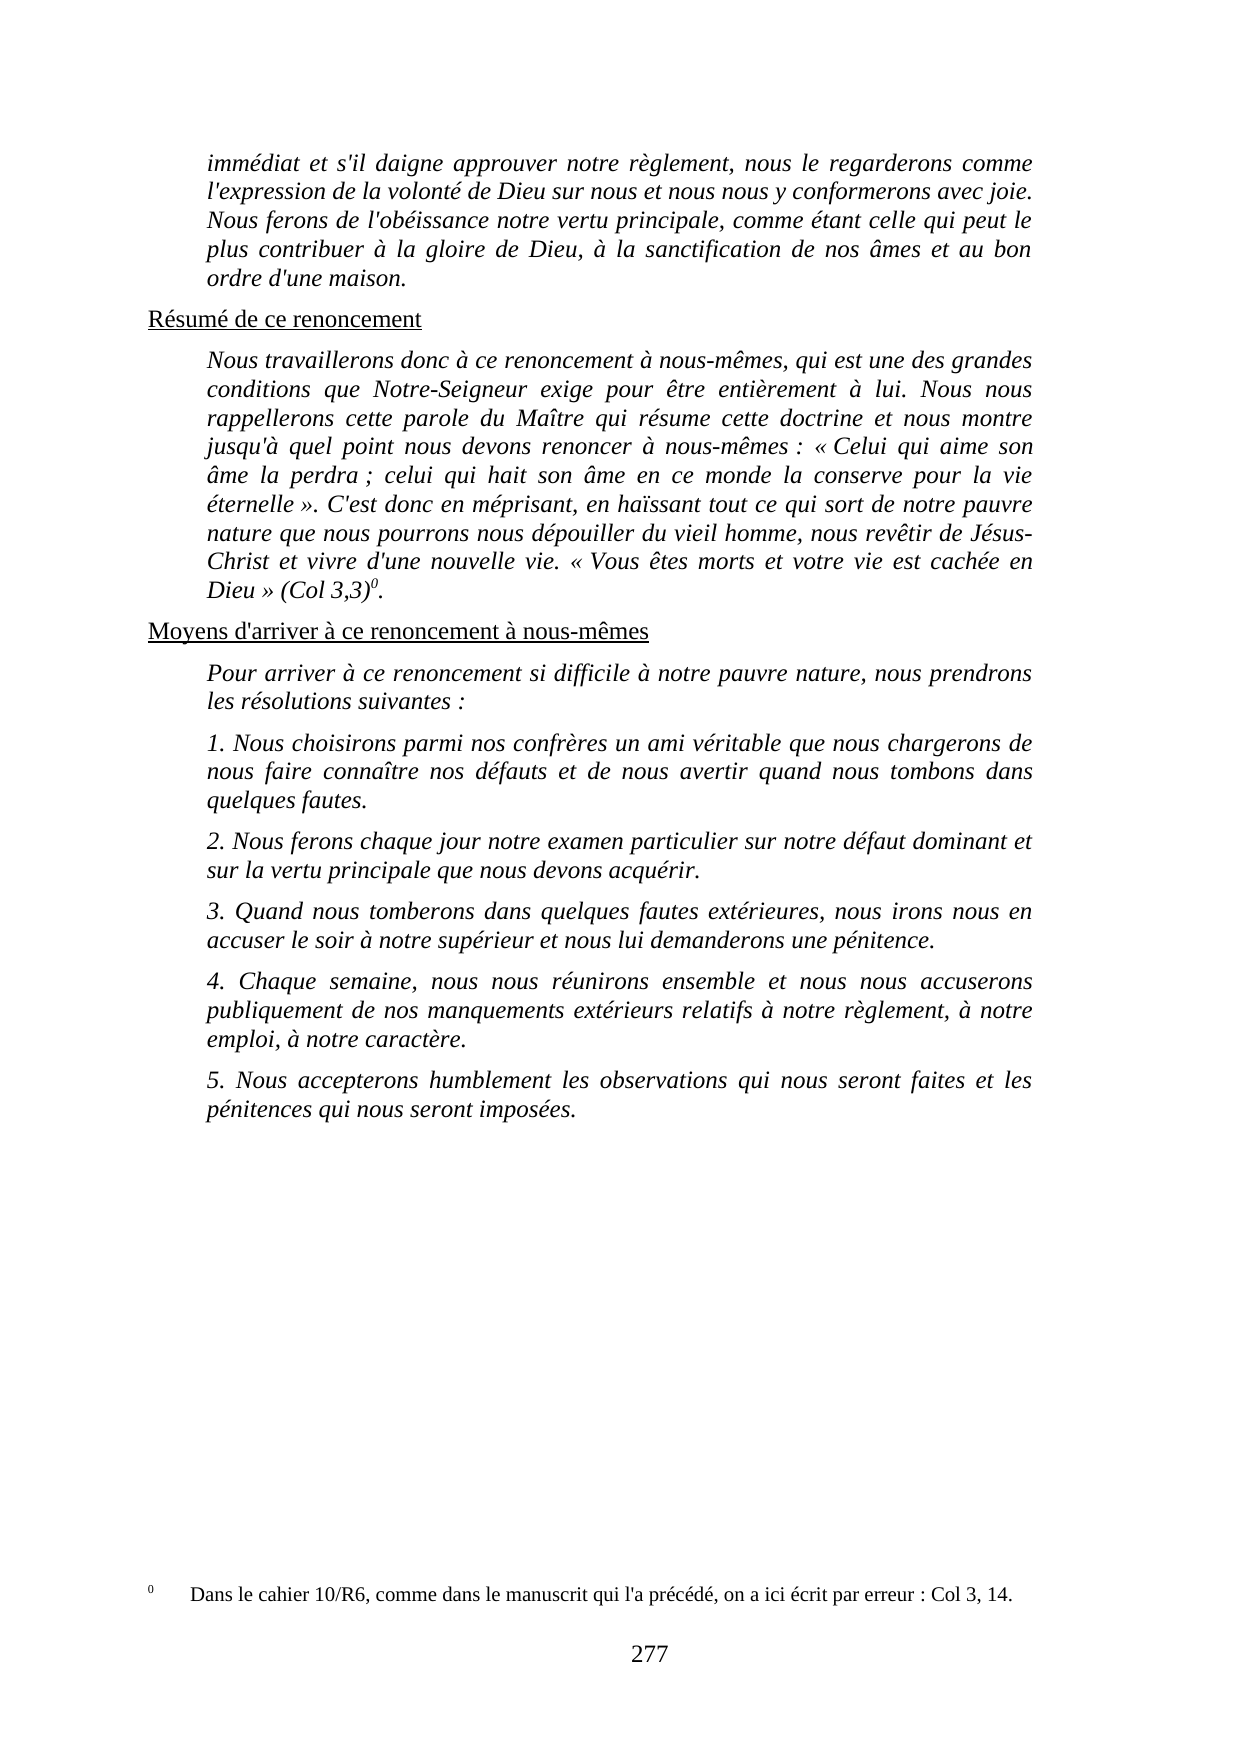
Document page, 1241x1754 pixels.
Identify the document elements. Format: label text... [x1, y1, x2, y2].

text Pour arriver à ce renoncement si difficile à notre pauvre nature, nous prendrons les résolutions suivantes : [207, 658, 1033, 715]
text 4. Chaque semaine, nous nous réunirons ensemble et nous nous accuserons publiquement de nos manquements extérieurs relatifs à notre règlement, à notre emploi, à notre caractère. [207, 966, 1033, 1053]
text immédiat et s'il daigne approuver notre règlement, nous le regarderons comme l'expression de la volonté de Dieu sur nous et nous nous y conformerons avec joie. Nous ferons de l'obéissance notre vertu principale, comme étant celle qui peut le plus contribuer à la gloire de Dieu, à la sanctification de nos âmes et au bon ordre d'une maison. [207, 148, 1033, 291]
text 3. Quand nous tomberons dans quelques fautes extérieures, nous irons nous en accuser le soir à notre supérieur et nous lui demanderons une pénitence. [207, 896, 1033, 954]
subtitle Résumé de ce renoncement [148, 304, 1093, 333]
subtitle Moyens d'arriver à ce renoncement à nous-mêmes [148, 616, 1093, 645]
text Nous travaillerons donc à ce renoncement à nous-mêmes, qui est une des grandes conditions que Notre-Seigneur exige pour être entièrement à lui. Nous nous rappellerons cette parole du Maître qui résume cette doctrine et nous montre jusqu'à quel point nous devons renoncer à nous-mêmes : « Celui qui aime son âme la perdra ; celui qui hait son âme en ce monde la conserve pour la vie éternelle ». C'est donc en méprisant, en haïssant tout ce qui sort de notre pauvre nature que nous pourrons nous dépouiller du vieil homme, nous revêtir de Jésus-Christ et vivre d'une nouvelle vie. « Vous êtes morts et votre vie est cachée en Dieu » (Col 3,3). [207, 345, 1033, 604]
text 2. Nous ferons chaque jour notre examen particulier sur notre défaut dominant et sur la vertu principale que nous devons acquérir. [207, 826, 1033, 884]
text 1. Nous choisirons parmi nos confrères un ami véritable que nous chargerons de nous faire connaître nos défauts et de nous avertir quand nous tombons dans quelques fautes. [207, 728, 1033, 814]
text 5. Nous accepterons humblement les observations qui nous seront faites et les pénitences qui nous seront imposées. [207, 1065, 1033, 1123]
